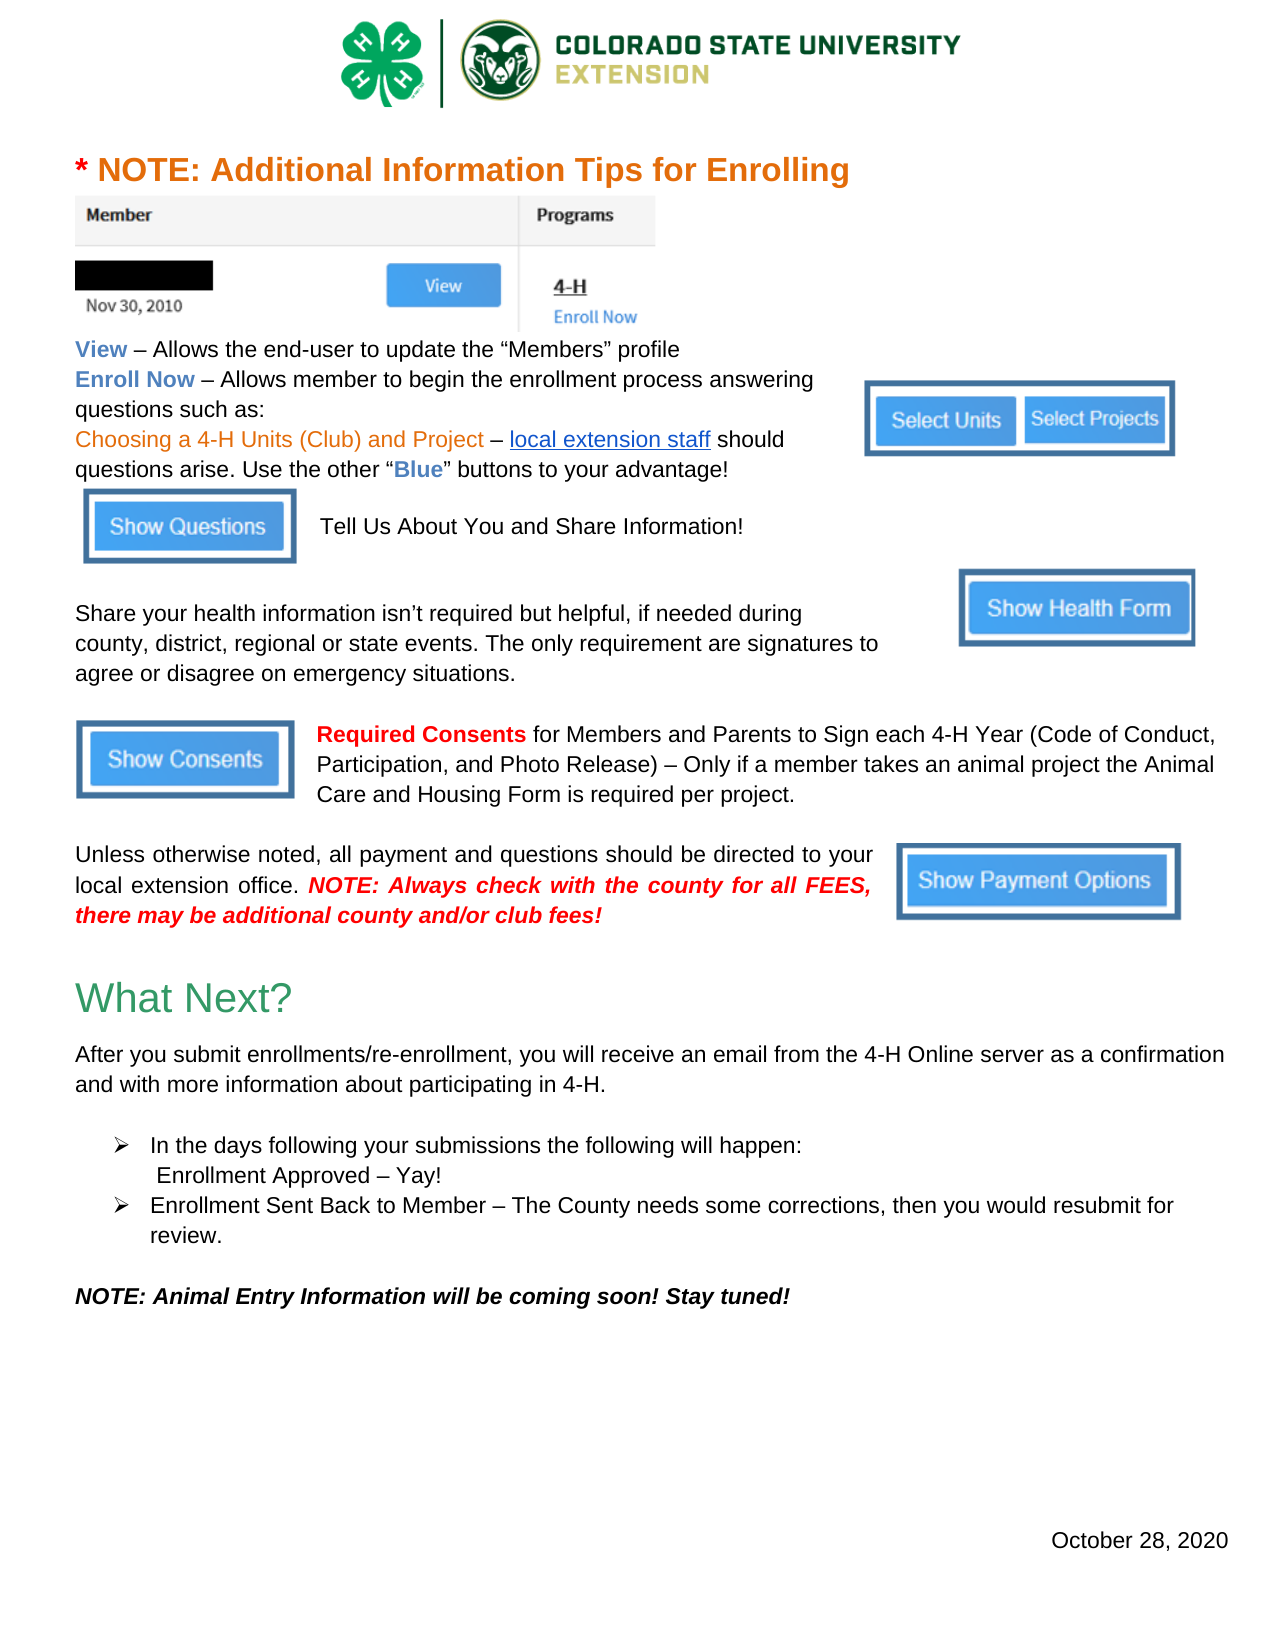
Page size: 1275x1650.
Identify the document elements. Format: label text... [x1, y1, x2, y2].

text After you submit enrollments/re-enrollment, you will receive an email from the 4-H Online server as a confirmation and with more information about participating in 4-H. [75, 1041, 1228, 1098]
picture [843, 367, 1194, 467]
picture [75, 192, 656, 332]
picture [75, 720, 298, 802]
text Unless otherwise noted, all payment and questions should be directed to your local extension office. NOTE: Always check with the county for all FEES, there may be additional county and/or club fees! [75, 841, 1228, 928]
subtitle What Next? [75, 974, 1228, 1022]
picture [892, 843, 1185, 925]
picture [956, 566, 1196, 647]
text NOTE: Animal Entry Information will be coming soon! Stay tuned! [75, 1253, 1228, 1309]
picture [75, 487, 301, 569]
list Enrollment Sent Back to Member – The County needs some corrections, then you would resubmit for review. [112, 1192, 1228, 1249]
picture [322, 0, 981, 121]
list In the days following your submissions the following will happen: Enrollment Approved – Yay! [112, 1132, 1228, 1188]
text Required Consents for Members and Parents to Sign each 4-H Year (Code of Conduct, Participation, and Photo Release) – Only if a member takes an animal project the Animal Care and Housing Form is required per project. [75, 690, 1228, 807]
text Enroll Now – Allows member to begin the enrollment process answering questions such as: Choosing a 4-H Units (Club) and Project – local extension staff should questions arise. Use the other “Blue” buttons to your advantage! Tell Us About You and Share Information! Share your health information isn’t required but helpful, if needed during county, district, regional or state events. The only requirement are signatures to agree or disagree on emergency situations. [75, 366, 1228, 686]
